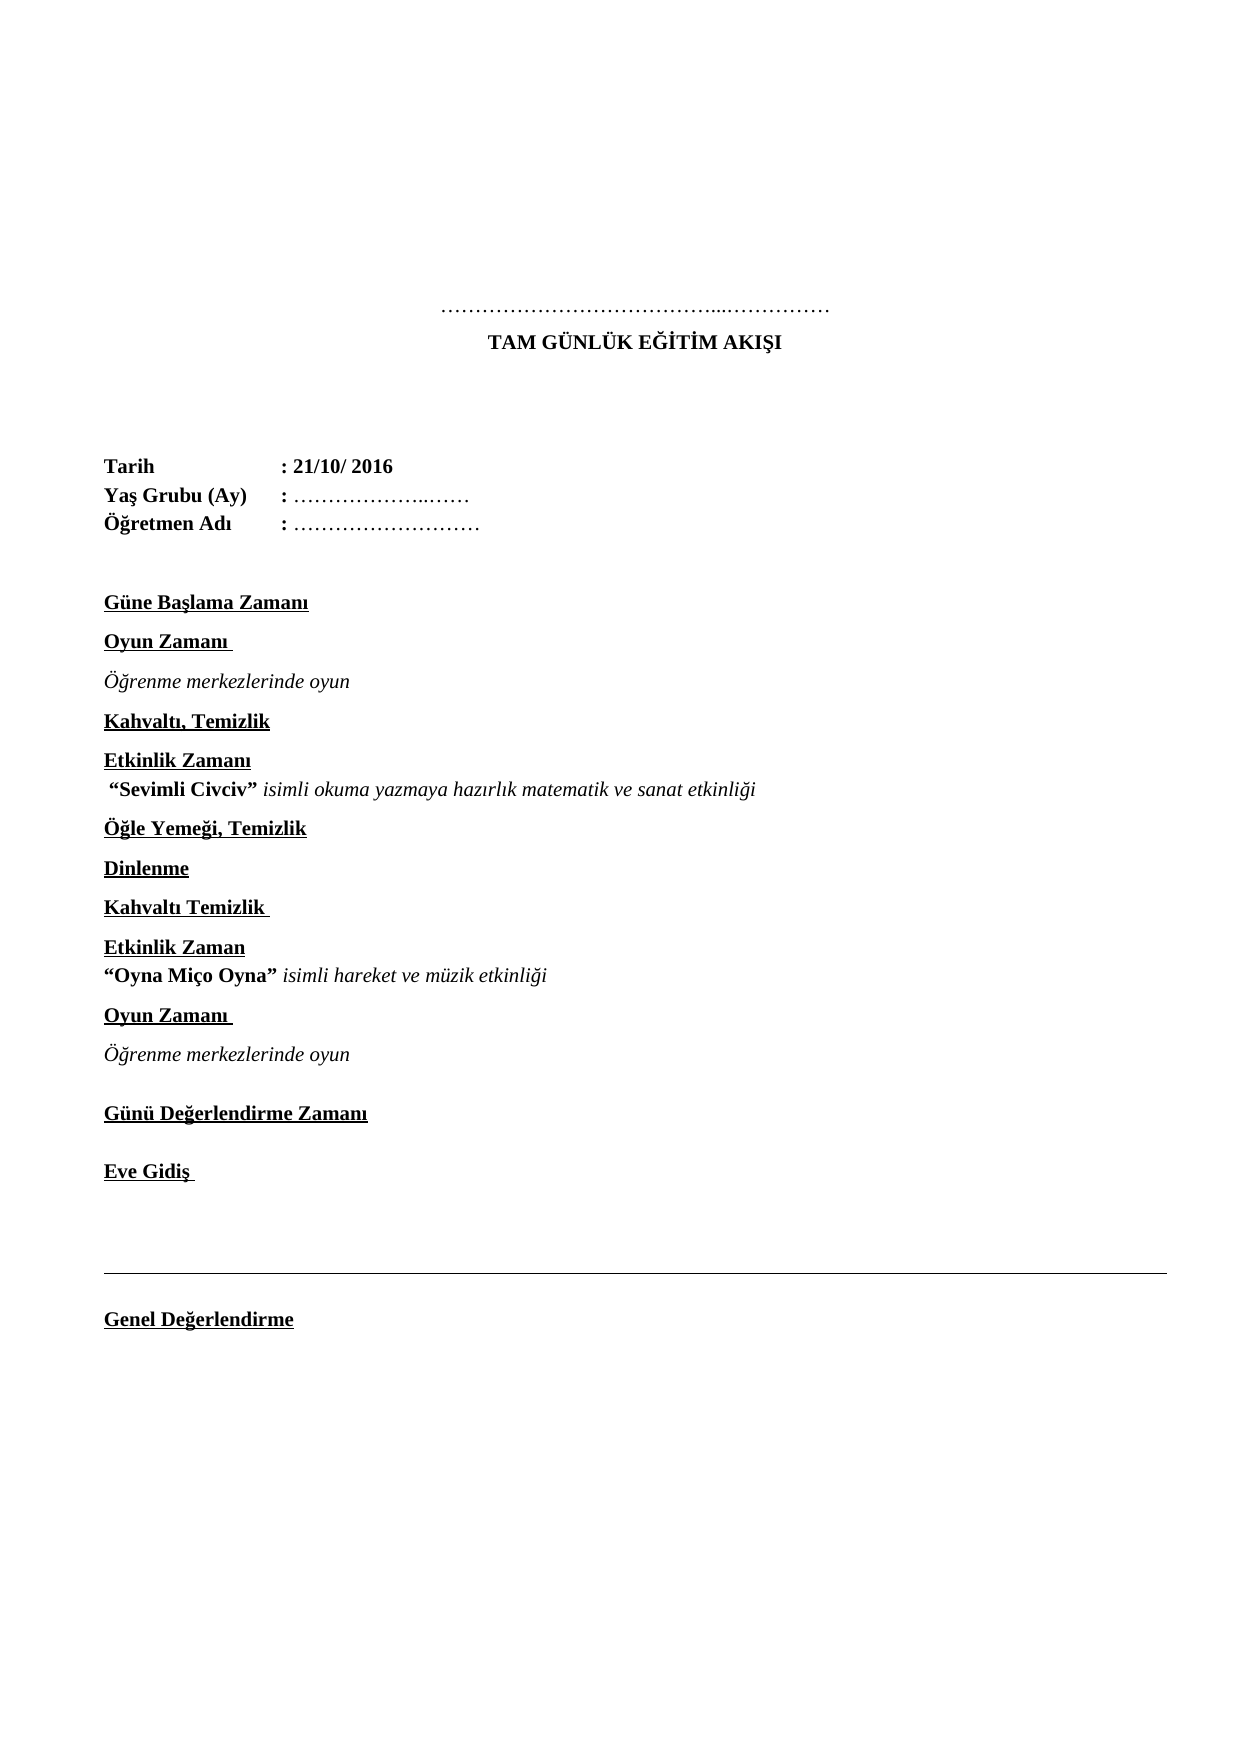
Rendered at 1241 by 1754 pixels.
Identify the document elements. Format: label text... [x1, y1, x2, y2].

text Etkinlik Zaman [103, 923, 1167, 959]
text Etkinlik Zamanı [103, 737, 1167, 772]
text Oyun Zamanı [103, 991, 1167, 1027]
text Öğretmen Adı : ……………………… [103, 511, 1167, 535]
text …………………………………...…………… [103, 293, 1167, 317]
text Öğle Yemeği, Temizlik [103, 805, 1167, 840]
text Genel Değerlendirme [103, 1307, 1167, 1331]
text “Sevimli Civciv” isimli okuma yazmaya hazırlık matematik ve sanat etkinliği [103, 776, 1167, 801]
text Kahvaltı, Temizlik [103, 697, 1167, 733]
text Yaş Grubu (Ay) : ………………..…… [103, 482, 1167, 507]
text Dinlenme [103, 844, 1167, 880]
text Eve Gidiş [103, 1158, 1167, 1183]
text TAM GÜNLÜK EĞİTİM AKIŞI [103, 330, 1167, 354]
text Kahvaltı Temizlik [103, 884, 1167, 919]
text Öğrenme merkezlerinde oyun [103, 658, 1167, 693]
text Tarih : 21/10/ 2016 [103, 454, 1167, 478]
text Günü Değerlendirme Zamanı [103, 1099, 1167, 1124]
text Güne Başlama Zamanı [103, 578, 1167, 614]
text “Oyna Miço Oyna” isimli hareket ve müzik etkinliği [103, 963, 1167, 987]
text Oyun Zamanı [103, 618, 1167, 653]
text Öğrenme merkezlerinde oyun [103, 1031, 1167, 1066]
